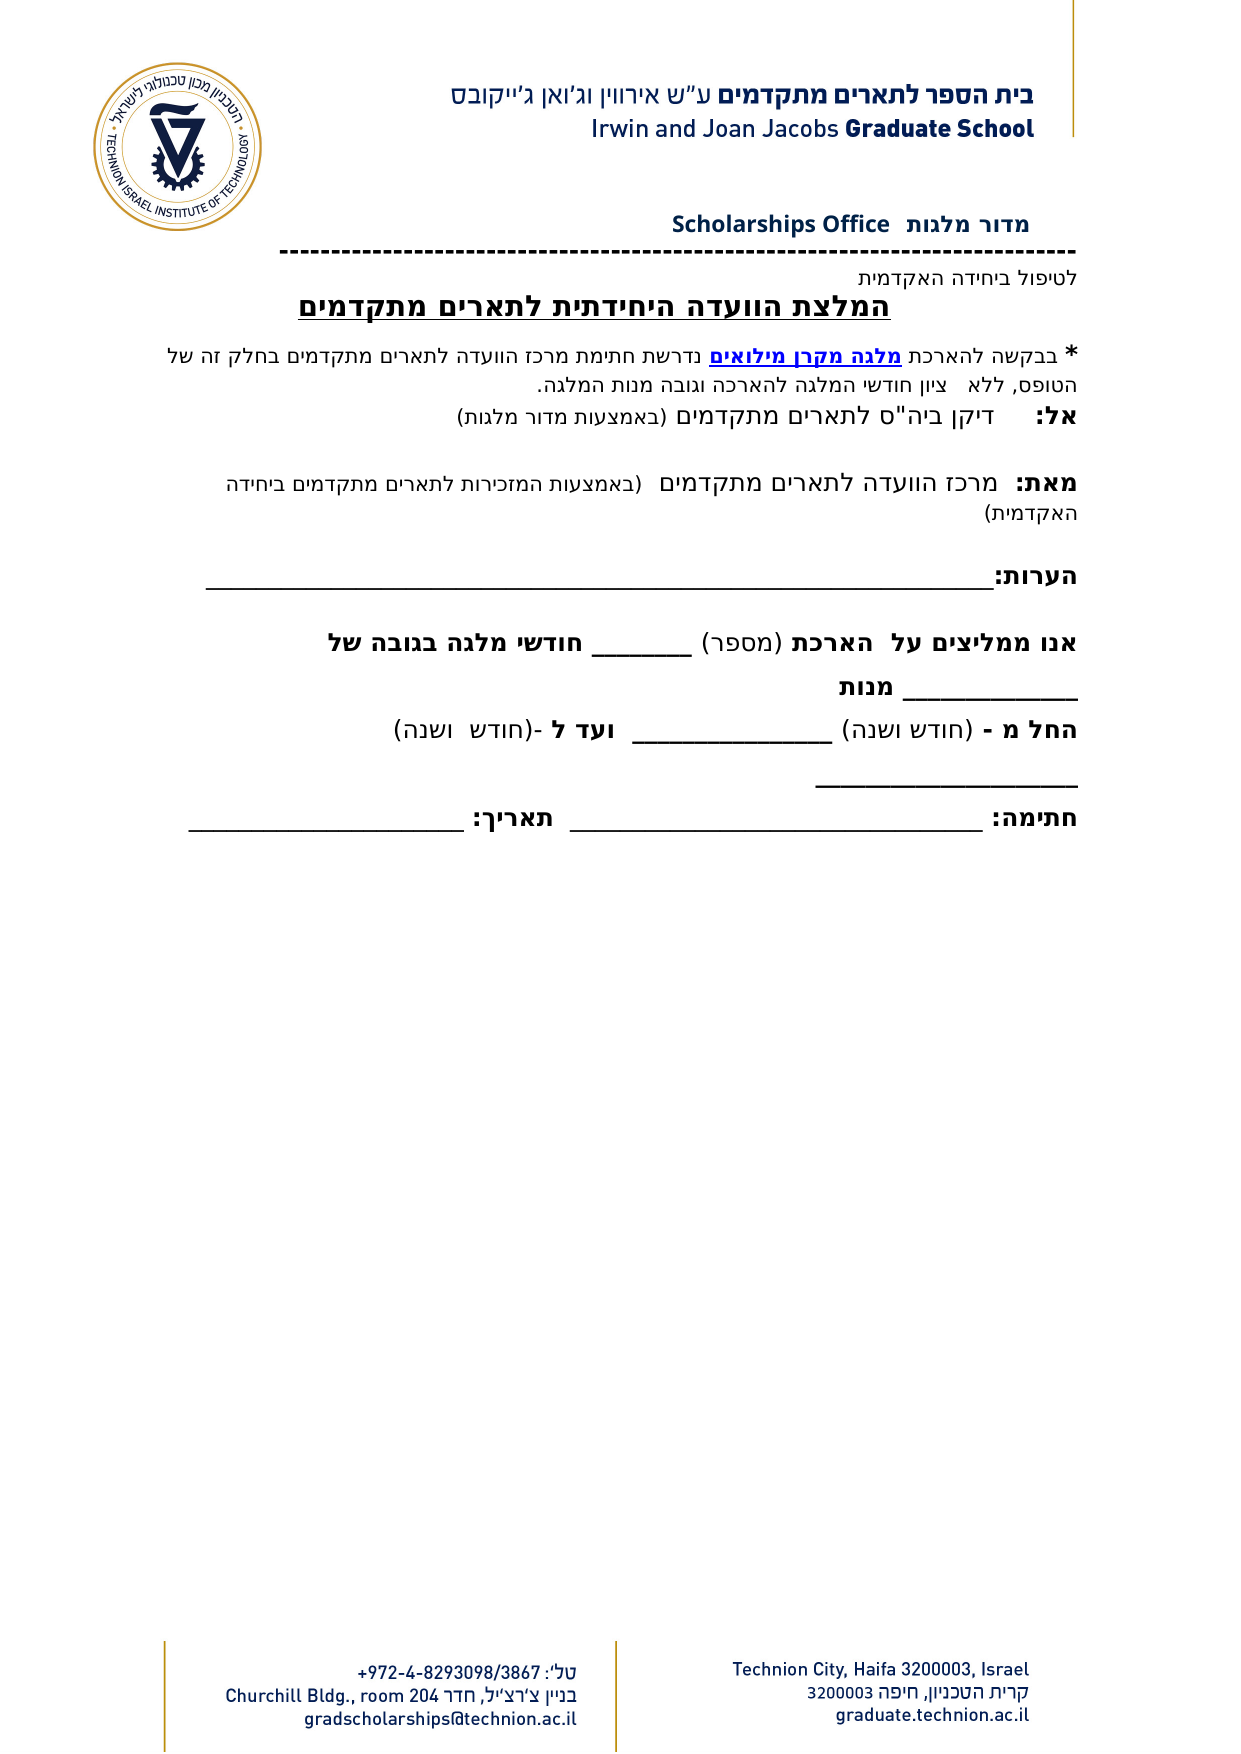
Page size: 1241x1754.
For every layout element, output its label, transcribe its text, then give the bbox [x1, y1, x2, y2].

text מאת: מרכז הוועדה לתארים מתקדמים (באמצעות המזכירות לתארים מתקדמים ביחידה האקדמית) [148, 468, 1078, 525]
text * בבקשה להארכת מלגה מקרן מילואים נדרשת חתימת מרכז הוועדה לתארים מתקדמים בחלק זה של הטופס, ללא ציון חודשי המלגה להארכה וגובה מנות המלגה. [148, 341, 1078, 398]
text אל: דיקן ביה"ס לתארים מתקדמים (באמצעות מדור מלגות) [148, 401, 1078, 430]
text חתימה: _________________________________ תאריך: ______________________ [148, 803, 1078, 832]
text ----------------------------------------------------------------------------- [148, 236, 1078, 266]
text לטיפול ביחידה האקדמית [148, 266, 1078, 290]
text אנו ממליצים על הארכת (מספר) ________ חודשי מלגה בגובה של ______________ מנות [148, 628, 1078, 701]
text המלצת הוועדה היחידתית לתארים מתקדמים [148, 290, 1040, 324]
text החל מ - (חודש ושנה) ________________ ועד ל -(חודש ושנה) _____________________ [148, 715, 1078, 788]
picture [0, 1554, 1236, 1752]
picture [1, 0, 1241, 259]
text הערות:_______________________________________________________________ [148, 561, 1078, 591]
